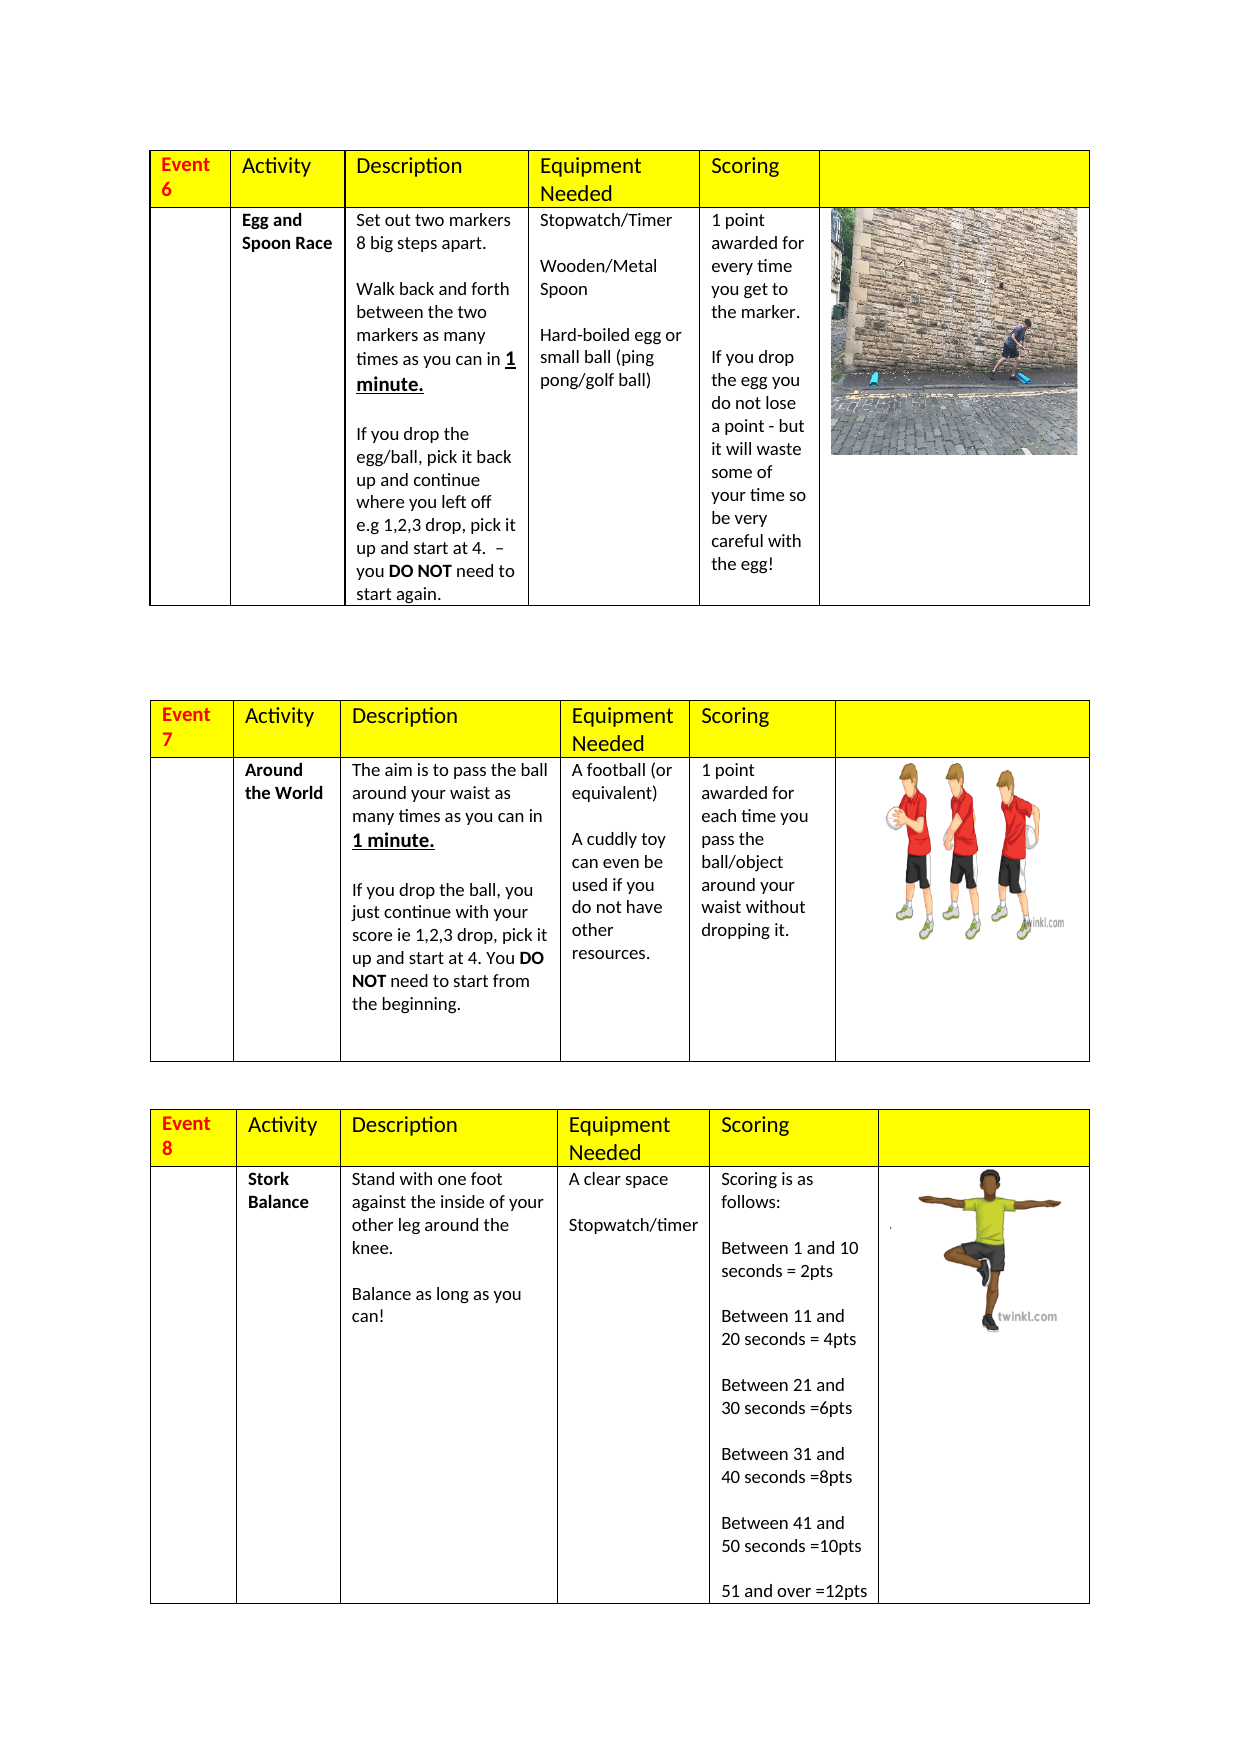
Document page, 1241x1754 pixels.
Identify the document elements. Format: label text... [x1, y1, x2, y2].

table_header Equipment Needed [529, 151, 699, 207]
table_cell The aim is to pass the ball around your waist as many times as you can in 1 minute. If you drop the ball, you just continue with your score ie 1,2,3 drop, pick it up and start at 4. You DO NOT need to start from the beginning. [341, 758, 560, 1061]
table_header Equipment Needed [561, 701, 689, 757]
picture [831, 208, 1078, 455]
table_header Scoring [690, 701, 835, 757]
table_cell [836, 758, 1089, 1061]
table_header Equipment Needed [558, 1110, 709, 1166]
table_header Scoring [700, 151, 819, 207]
table_cell 1 point awarded for every time you get to the marker. If you drop the egg you do not lose a point - but it will waste some of your time so be very careful with the egg! [700, 208, 819, 605]
table_header [836, 701, 1089, 757]
table_cell [151, 1167, 236, 1602]
table_header Description [346, 151, 528, 207]
table_header Activity [231, 151, 344, 207]
table_cell Stand with one foot against the inside of your other leg around the knee. Balance as long as you can! [341, 1167, 557, 1602]
table_cell 1 point awarded for each time you pass the ball/object around your waist without dropping it. [690, 758, 835, 1061]
picture [846, 758, 1079, 944]
table_cell A football (or equivalent) A cuddly toy can even be used if you do not have other resources. [561, 758, 689, 1061]
table_cell Set out two markers 8 big steps apart. Walk back and forth between the two markers as many times as you can in 1 minute. If you drop the egg/ball, pick it back up and continue where you left off e.g 1,2,3 drop, pick it up and start at 4. – you DO NOT need to start again. [346, 208, 528, 605]
table_header Event 6 [151, 151, 230, 207]
table_cell Stork Balance [237, 1167, 340, 1602]
table_cell Stopwatch/Timer Wooden/Metal Spoon Hard-boiled egg or small ball (ping pong/golf ball) [529, 208, 699, 605]
table_cell Around the World [234, 758, 340, 1061]
table_header Activity [237, 1110, 340, 1166]
table_cell Egg and Spoon Race [231, 208, 344, 605]
table_header Event 8 [151, 1110, 236, 1166]
table_cell A clear space Stopwatch/timer [558, 1167, 709, 1602]
table_cell Scoring is as follows: Between 1 and 10 seconds = 2pts Between 11 and 20 seconds = 4pts Between 21 and 30 seconds =6pts Between 31 and 40 seconds =8pts Between 41 and 50 seconds =10pts 51 and over =12pts [710, 1167, 878, 1602]
table_cell [151, 758, 233, 1061]
picture [890, 1167, 1079, 1336]
table_header [820, 151, 1089, 207]
table_header Description [341, 701, 560, 757]
table_header Activity [234, 701, 340, 757]
table_header Event 7 [151, 701, 233, 757]
table_header Scoring [710, 1110, 878, 1166]
table_cell [820, 208, 1089, 605]
table_header [879, 1110, 1089, 1166]
table_cell [879, 1167, 1089, 1602]
table_cell [151, 208, 230, 605]
table_header Description [341, 1110, 557, 1166]
